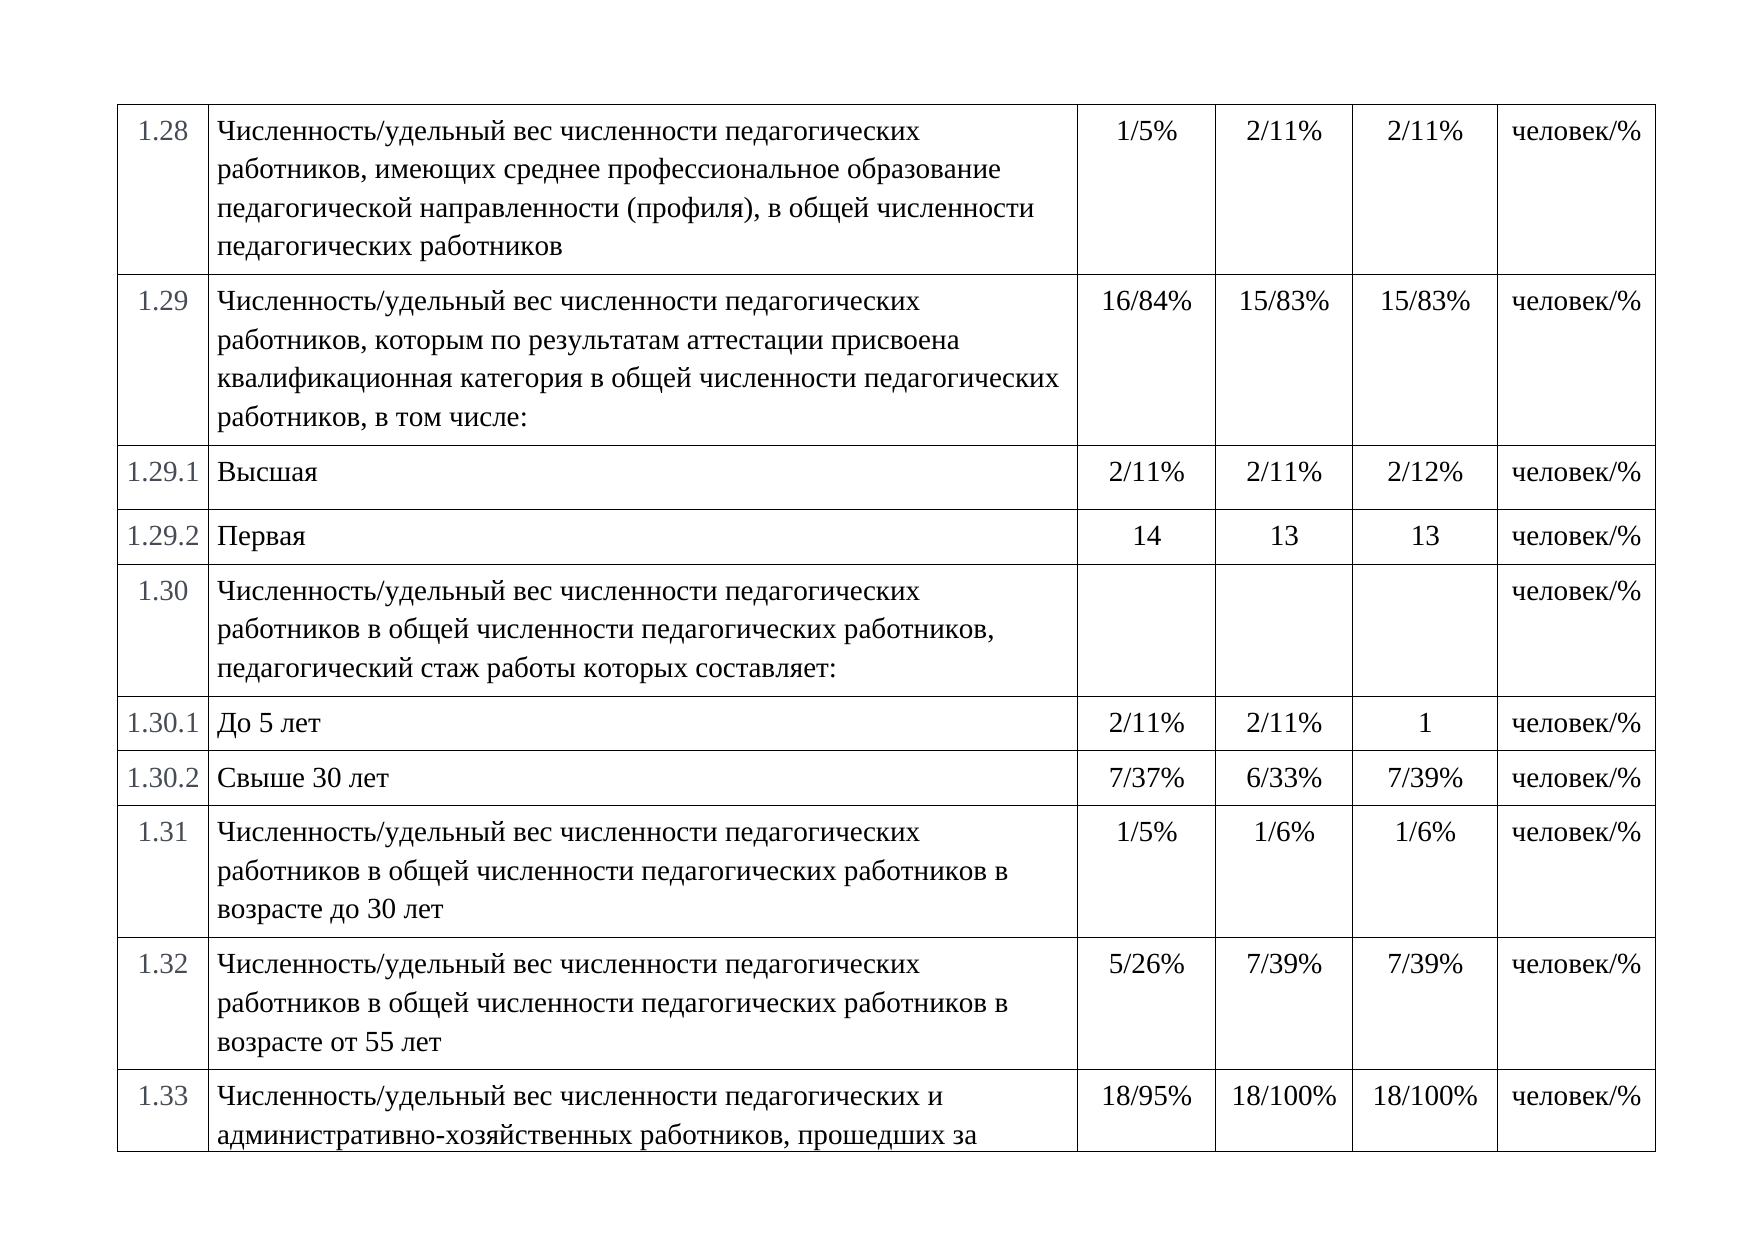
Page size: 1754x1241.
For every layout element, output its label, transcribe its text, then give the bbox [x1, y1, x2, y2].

table_cell человек/% [1498, 565, 1655, 696]
table_cell 14 [1078, 510, 1215, 563]
table_cell 6/33% [1216, 751, 1352, 805]
table_cell человек/% [1498, 275, 1655, 444]
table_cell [209, 1070, 1077, 1151]
table_cell 18/100% [1216, 1070, 1352, 1151]
table_cell [1078, 565, 1215, 696]
table_cell Численность/удельный вес численности педагогических работников в общей численности педагогических работников в возрасте от 55 лет [209, 938, 1077, 1069]
table_cell 1.33 [118, 1070, 208, 1151]
table_cell 1.29.2 [118, 510, 208, 563]
table_cell 13 [1216, 510, 1352, 563]
table_cell Численность/удельный вес численности педагогических работников в общей численности педагогических работников в возрасте до 30 лет [209, 806, 1077, 937]
table_cell 7/39% [1216, 938, 1352, 1069]
table_cell 1.28 [118, 105, 208, 274]
table_cell [1216, 565, 1352, 696]
table_cell человек/% [1498, 105, 1655, 274]
table_cell Первая [209, 510, 1077, 563]
table_cell 1.29.1 [118, 446, 208, 509]
table_cell 2/11% [1216, 697, 1352, 750]
table_cell человек/% [1498, 938, 1655, 1069]
table_cell [1353, 565, 1497, 696]
table_cell 15/83% [1353, 275, 1497, 444]
table_cell До 5 лет [209, 697, 1077, 750]
table_cell 1/5% [1078, 806, 1215, 937]
table_cell 1.30.1 [118, 697, 208, 750]
table_cell Численность/удельный вес численности педагогических работников в общей численности педагогических работников, педагогический стаж работы которых составляет: [209, 565, 1077, 696]
table_cell человек/% [1498, 510, 1655, 563]
table_cell 2/11% [1216, 446, 1352, 509]
table_cell 1.31 [118, 806, 208, 937]
table_cell 7/37% [1078, 751, 1215, 805]
table_cell Численность/удельный вес численности педагогических работников, имеющих среднее профессиональное образование педагогической направленности (профиля), в общей численности педагогических работников [209, 105, 1077, 274]
table_cell 2/11% [1078, 697, 1215, 750]
table_cell 2/11% [1078, 446, 1215, 509]
table_cell человек/% [1498, 806, 1655, 937]
table_cell Численность/удельный вес численности педагогических работников, которым по результатам аттестации присвоена квалификационная категория в общей численности педагогических работников, в том числе: [209, 275, 1077, 444]
table_cell 18/100% [1353, 1070, 1497, 1151]
table_cell человек/% [1498, 1070, 1655, 1151]
table_cell 1/5% [1078, 105, 1215, 274]
table_cell 1 [1353, 697, 1497, 750]
table_cell человек/% [1498, 446, 1655, 509]
table_cell 1/6% [1353, 806, 1497, 937]
table_cell 16/84% [1078, 275, 1215, 444]
table_cell 7/39% [1353, 938, 1497, 1069]
table_cell 13 [1353, 510, 1497, 563]
table_cell 15/83% [1216, 275, 1352, 444]
table_cell 2/11% [1216, 105, 1352, 274]
table_cell 7/39% [1353, 751, 1497, 805]
table_cell 1.30 [118, 565, 208, 696]
table_cell человек/% [1498, 697, 1655, 750]
table_cell 2/11% [1353, 105, 1497, 274]
table_cell 2/12% [1353, 446, 1497, 509]
table_cell Высшая [209, 446, 1077, 509]
table_cell 1.32 [118, 938, 208, 1069]
table_cell 5/26% [1078, 938, 1215, 1069]
table_cell 1/6% [1216, 806, 1352, 937]
table_cell Свыше 30 лет [209, 751, 1077, 805]
table_cell 18/95% [1078, 1070, 1215, 1151]
table_cell 1.29 [118, 275, 208, 444]
table_cell 1.30.2 [118, 751, 208, 805]
table_cell человек/% [1498, 751, 1655, 805]
